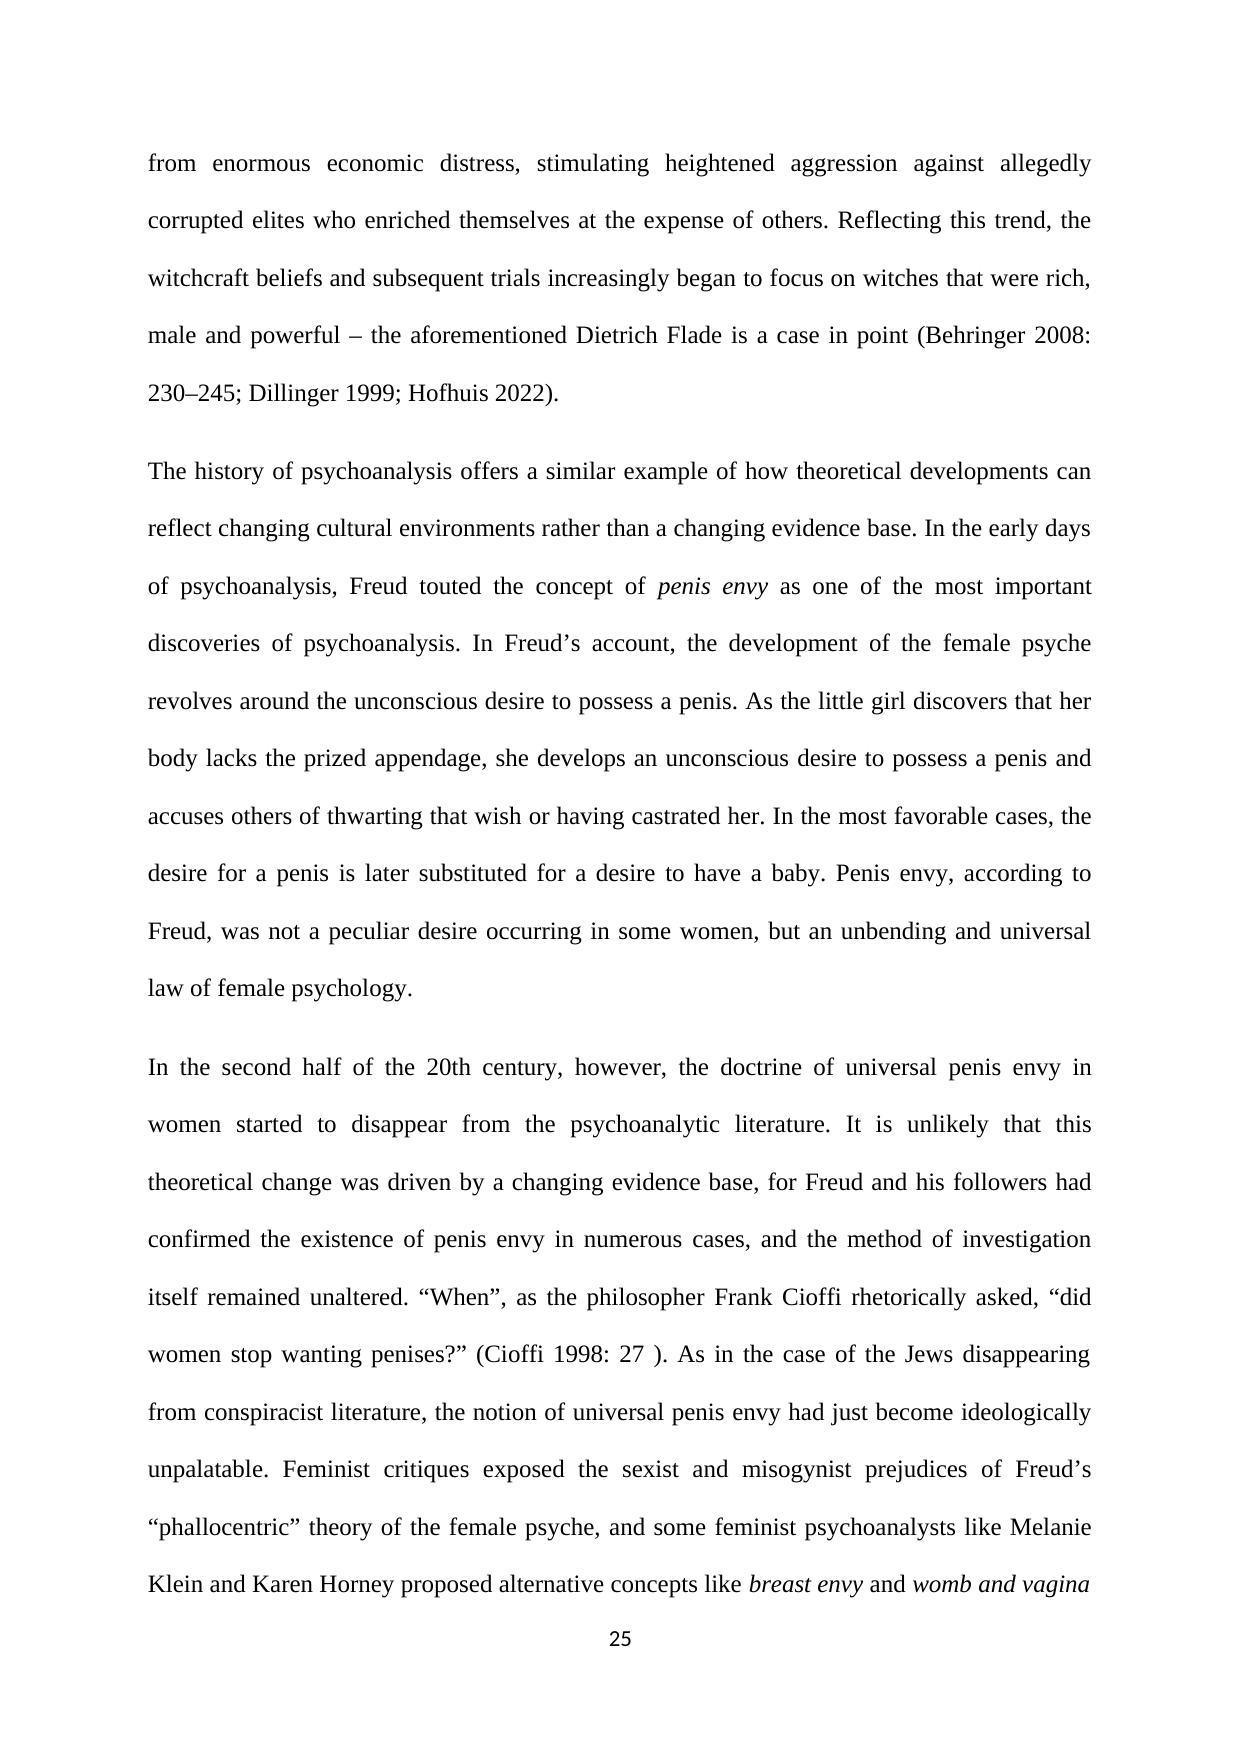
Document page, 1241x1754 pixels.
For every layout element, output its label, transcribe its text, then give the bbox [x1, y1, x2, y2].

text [148, 148, 1093, 406]
text The history of psychoanalysis offers a similar example of how theoretical developments can reflect changing cultural environments rather than a changing evidence base. In the early days of psychoanalysis, Freud touted the concept of penis envy as one of the most important discoveries of psychoanalysis. In Freud’s account, the development of the female psyche revolves around the unconscious desire to possess a penis. As the little girl discovers that her body lacks the prized appendage, she develops an unconscious desire to possess a penis and accuses others of thwarting that wish or having castrated her. In the most favorable cases, the desire for a penis is later substituted for a desire to have a baby. Penis envy, according to Freud, was not a peculiar desire occurring in some women, but an unbending and universal law of female psychology. [148, 456, 1093, 1002]
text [148, 1052, 1093, 1598]
